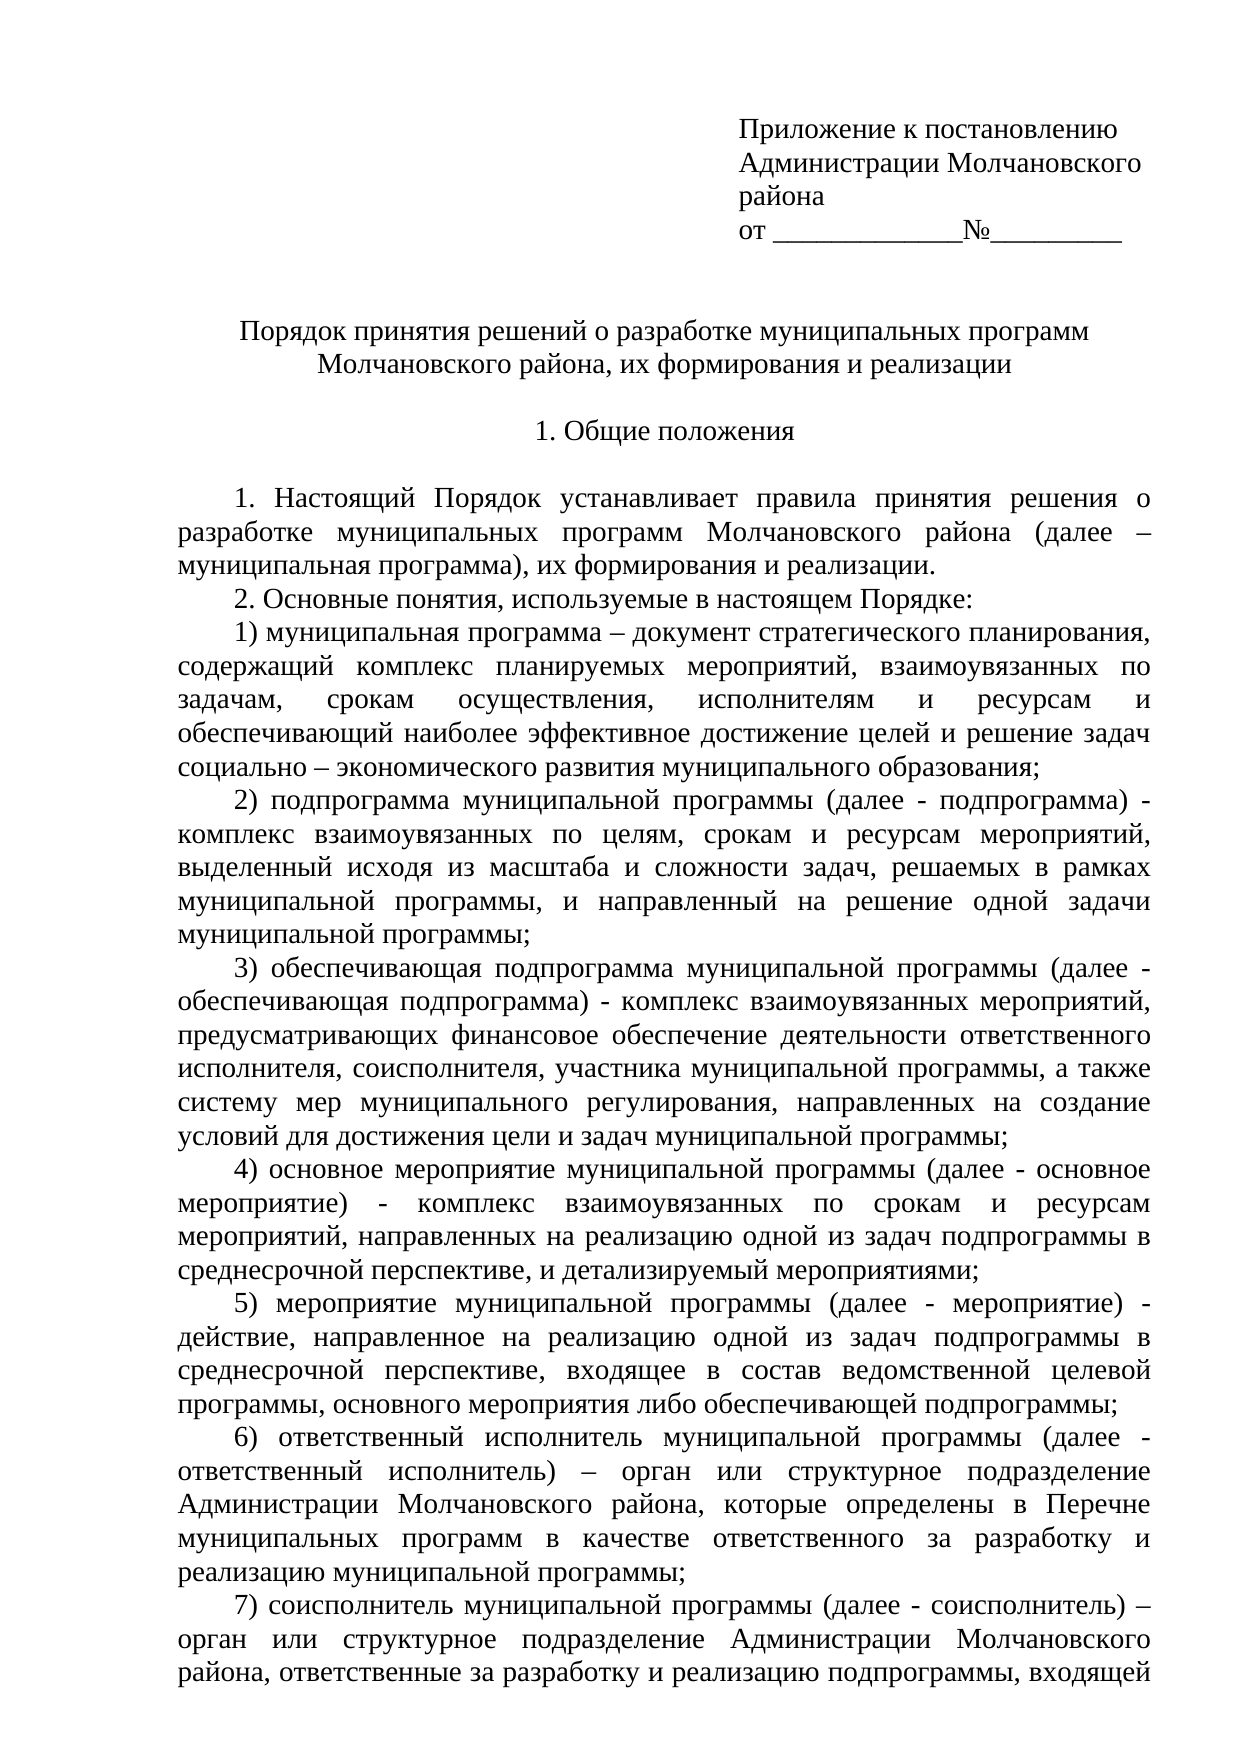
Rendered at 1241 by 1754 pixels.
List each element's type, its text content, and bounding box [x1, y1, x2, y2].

text 1) муниципальная программа – документ стратегического планирования, содержащий комплекс планируемых мероприятий, взаимоувязанных по задачам, срокам осуществления, исполнителям и ресурсам и обеспечивающий наиболее эффективное достижение целей и решение задач социально – экономического развития муниципального образования; [177, 614, 1152, 782]
text 1. Настоящий Порядок устанавливает правила принятия решения о разработке муниципальных программ Молчановского района (далее – муниципальная программа), их формирования и реализации. [177, 480, 1152, 581]
text 4) основное мероприятие муниципальной программы (далее - основное мероприятие) - комплекс взаимоувязанных по срокам и ресурсам мероприятий, направленных на реализацию одной из задач подпрограммы в среднесрочной перспективе, и детализируемый мероприятиями; [177, 1151, 1152, 1285]
text 2) подпрограмма муниципальной программы (далее - подпрограмма) - комплекс взаимоувязанных по целям, срокам и ресурсам мероприятий, выделенный исходя из масштаба и сложности задач, решаемых в рамках муниципальной программы, и направленный на решение одной задачи муниципальной программы; [177, 782, 1152, 950]
text 6) ответственный исполнитель муниципальной программы (далее - ответственный исполнитель) – орган или структурное подразделение Администрации Молчановского района, которые определены в Перечне муниципальных программ в качестве ответственного за разработку и реализацию муниципальной программы; [177, 1419, 1152, 1587]
text Администрации Молчановского района [738, 145, 1152, 212]
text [177, 1587, 1152, 1688]
text Порядок принятия решений о разработке муниципальных программ Молчановского района, их формирования и реализации [177, 313, 1152, 380]
text 1. Общие положения [177, 413, 1152, 447]
text 2. Основные понятия, используемые в настоящем Порядке: [177, 581, 1152, 614]
text Приложение к постановлению [738, 111, 1152, 145]
text 3) обеспечивающая подпрограмма муниципальной программы (далее - обеспечивающая подпрограмма) - комплекс взаимоувязанных мероприятий, предусматривающих финансовое обеспечение деятельности ответственного исполнителя, соисполнителя, участника муниципальной программы, а также систему мер муниципального регулирования, направленных на создание условий для достижения цели и задач муниципальной программы; [177, 950, 1152, 1151]
text от _____________№_________ [738, 212, 1152, 246]
text 5) мероприятие муниципальной программы (далее - мероприятие) - действие, направленное на реализацию одной из задач подпрограммы в среднесрочной перспективе, входящее в состав ведомственной целевой программы, основного мероприятия либо обеспечивающей подпрограммы; [177, 1285, 1152, 1419]
